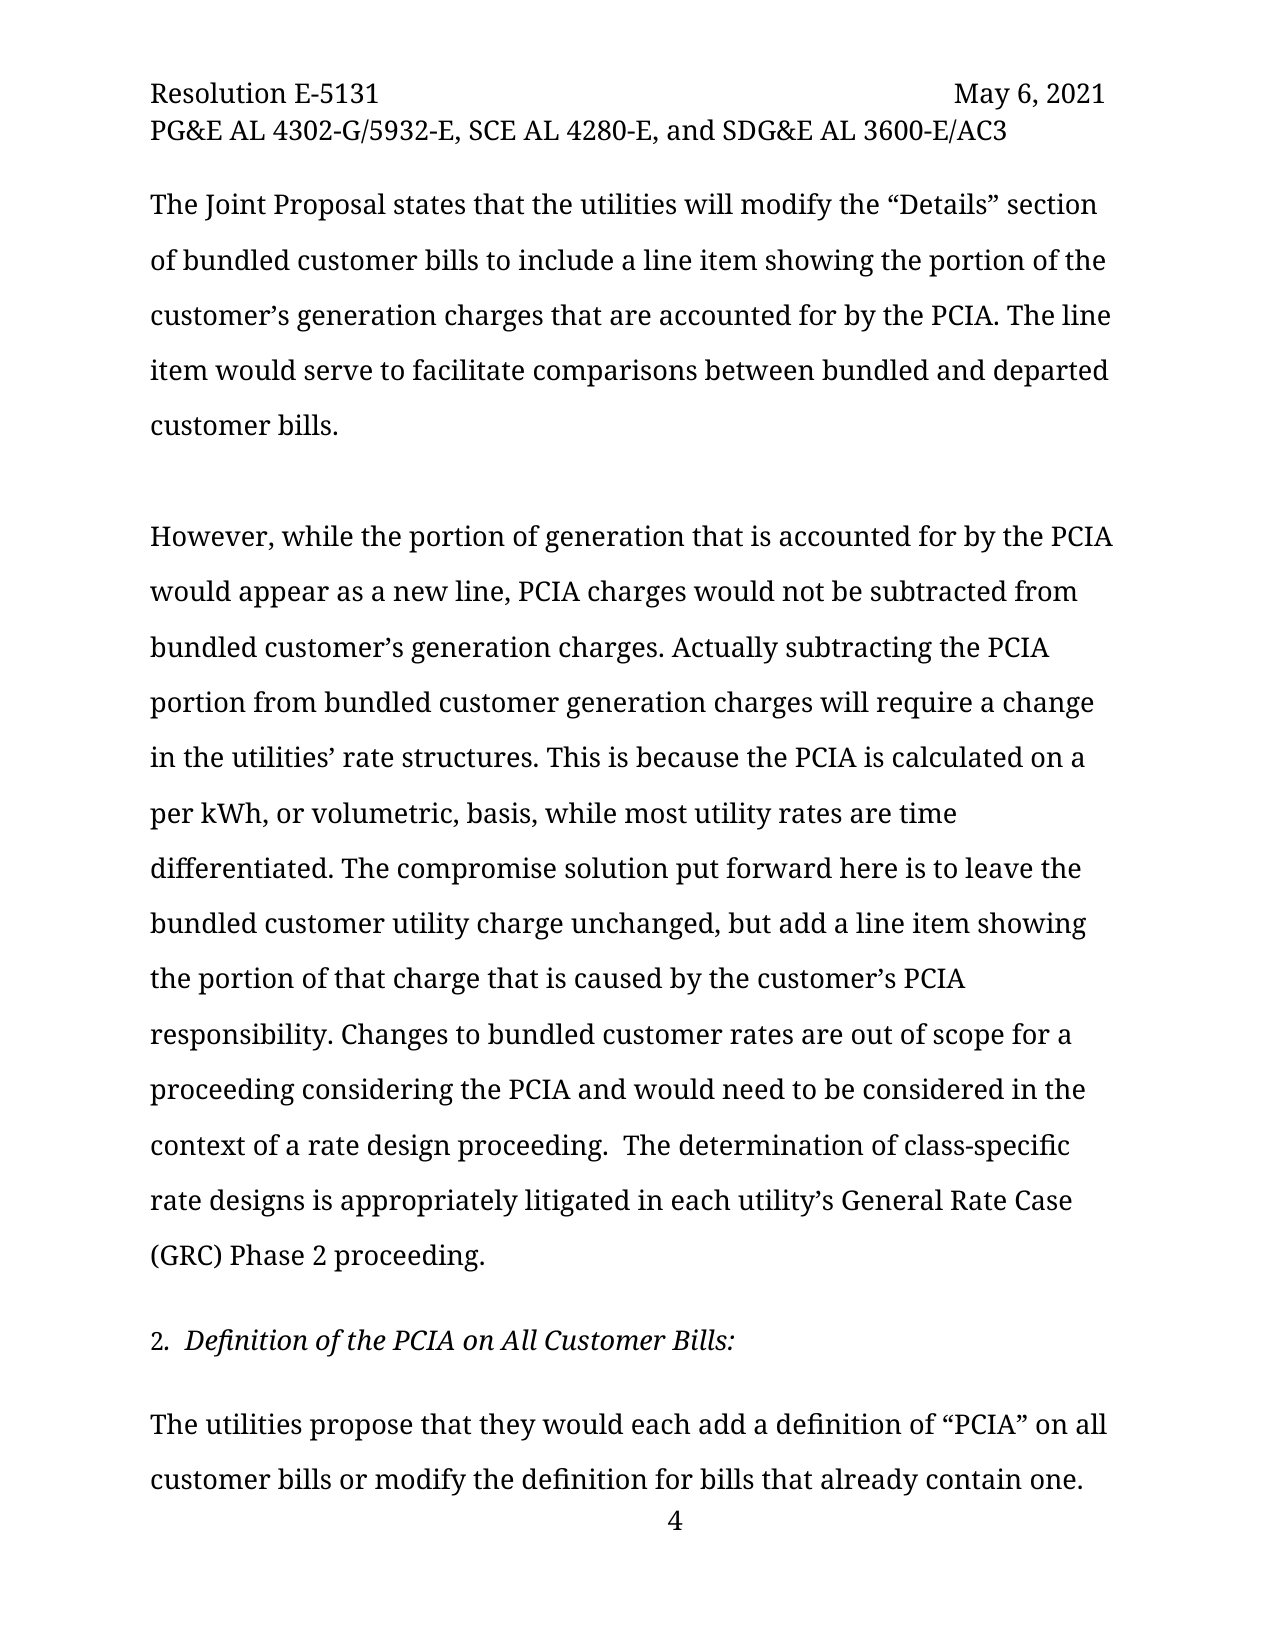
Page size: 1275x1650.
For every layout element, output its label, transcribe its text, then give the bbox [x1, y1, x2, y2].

text The Joint Proposal states that the utilities will modify the “Details” section of bundled customer bills to include a line item showing the portion of the customer’s generation charges that are accounted for by the PCIA. The line item would serve to facilitate comparisons between bundled and departed customer bills. [150, 186, 1125, 444]
text 2. Definition of the PCIA on All Customer Bills: [150, 1321, 1125, 1358]
text However, while the portion of generation that is accounted for by the PCIA would appear as a new line, PCIA charges would not be subtracted from bundled customer’s generation charges. Actually subtracting the PCIA portion from bundled customer generation charges will require a change in the utilities’ rate structures. This is because the PCIA is calculated on a per kWh, or volumetric, basis, while most utility rates are time differentiated. The compromise solution put forward here is to leave the bundled customer utility charge unchanged, but add a line item showing the portion of that charge that is caused by the customer’s PCIA responsibility. Changes to bundled customer rates are out of scope for a proceeding considering the PCIA and would need to be considered in the context of a rate design proceeding. The determination of class-specific rate designs is appropriately litigated in each utility’s General Rate Case (GRC) Phase 2 proceeding. [150, 517, 1125, 1273]
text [150, 1406, 1125, 1498]
